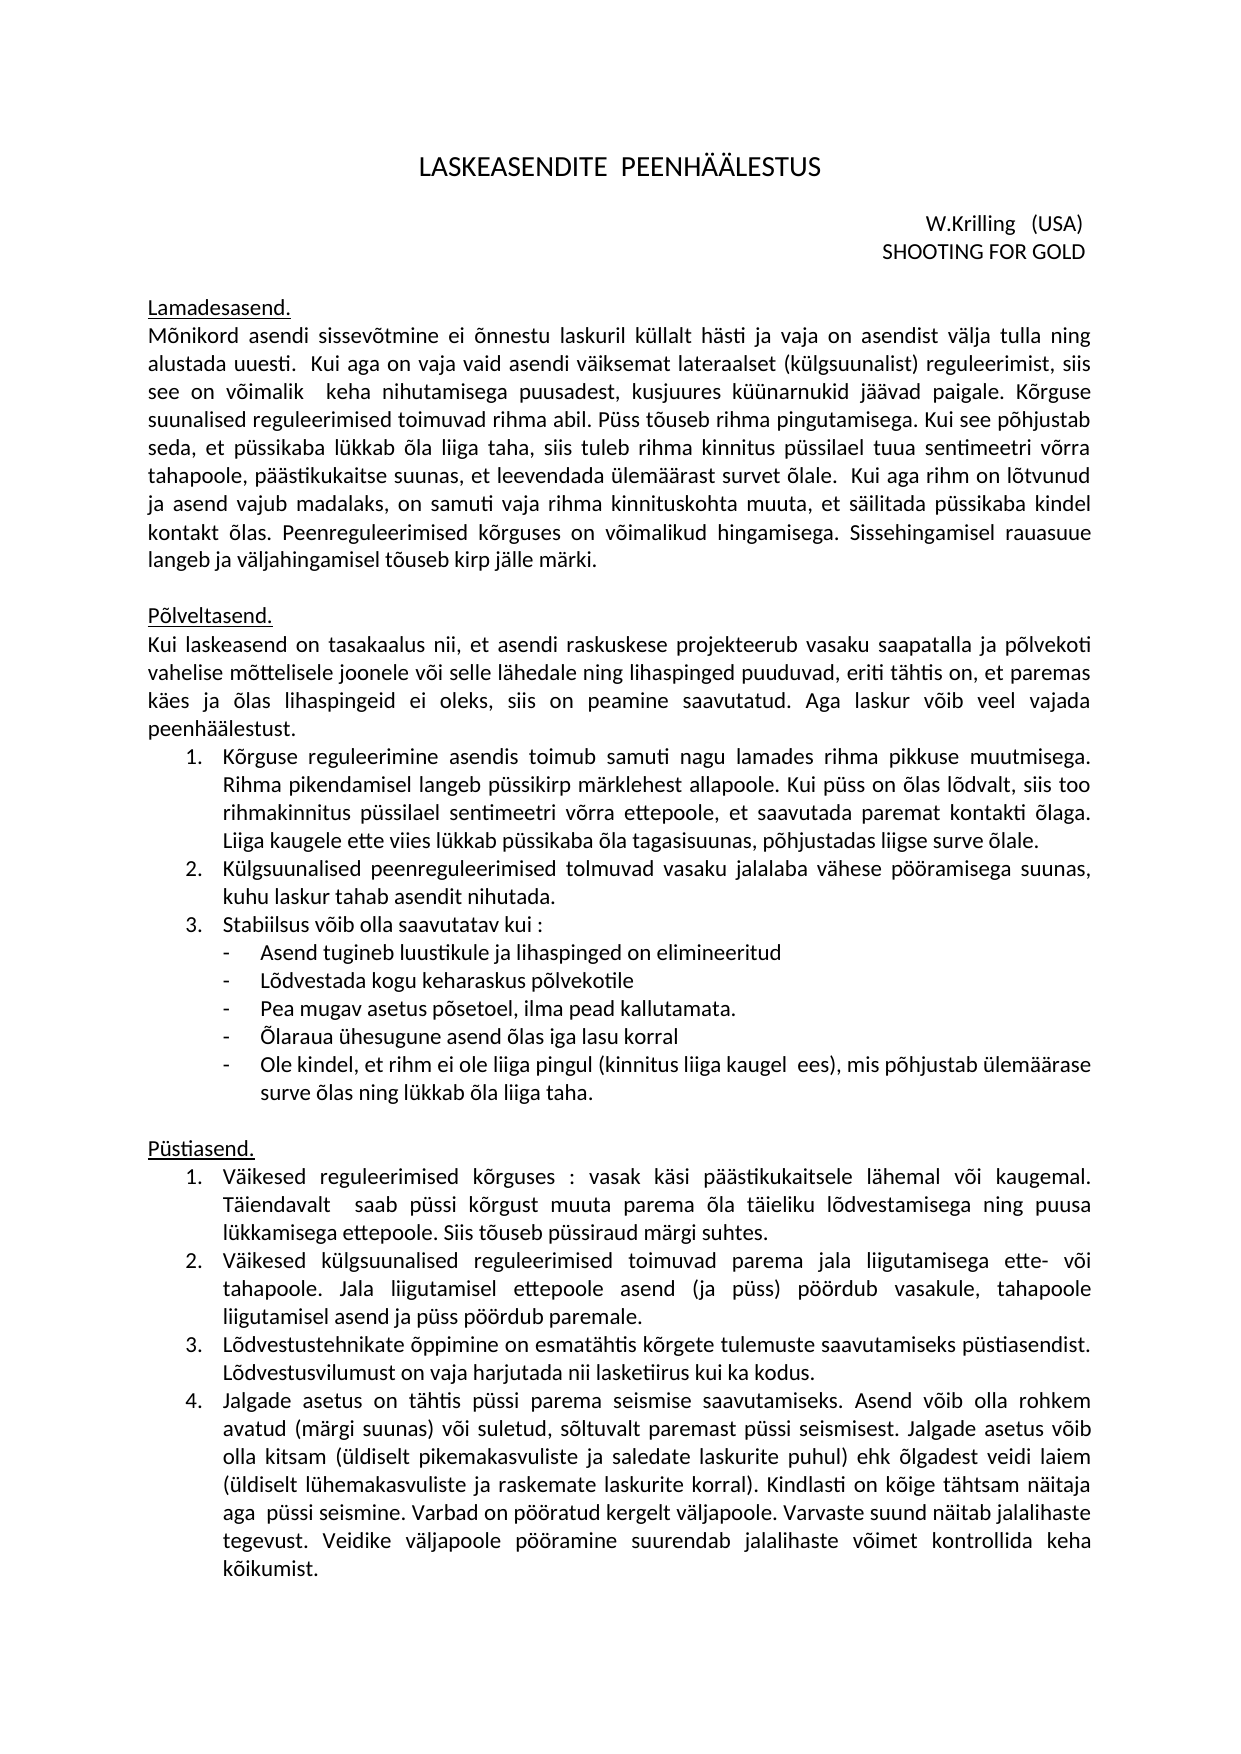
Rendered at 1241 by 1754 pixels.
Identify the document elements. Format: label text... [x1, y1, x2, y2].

list Lõdvestustehnikate õppimine on esmatähtis kõrgete tulemuste saavutamiseks püstiasendist. Lõdvestusvilumust on vaja harjutada nii lasketiirus kui ka kodus. [185, 1330, 1093, 1386]
list Lõdvestada kogu keharaskus põlvekotile [223, 966, 1093, 994]
list Väikesed külgsuunalised reguleerimised toimuvad parema jala liigutamisega ette- või tahapoole. Jala liigutamisel ettepoole asend (ja püss) pöördub vasakule, tahapoole liigutamisel asend ja püss pöördub paremale. [185, 1246, 1093, 1330]
text W.Krilling (USA) [148, 209, 1093, 237]
text Mõnikord asendi sissevõtmine ei õnnestu laskuril küllalt hästi ja vaja on asendist välja tulla ning alustada uuesti. Kui aga on vaja vaid asendi väiksemat lateraalset (külgsuunalist) reguleerimist, siis see on võimalik keha nihutamisega puusadest, kusjuures küünarnukid jäävad paigale. Kõrguse suunalised reguleerimised toimuvad rihma abil. Püss tõuseb rihma pingutamisega. Kui see põhjustab seda, et püssikaba lükkab õla liiga taha, siis tuleb rihma kinnitus püssilael tuua sentimeetri võrra tahapoole, päästikukaitse suunas, et leevendada ülemäärast survet õlale. Kui aga rihm on lõtvunud ja asend vajub madalaks, on samuti vaja rihma kinnituskohta muuta, et säilitada püssikaba kindel kontakt õlas. Peenreguleerimised kõrguses on võimalikud hingamisega. Sissehingamisel rauasuue langeb ja väljahingamisel tõuseb kirp jälle märki. [148, 321, 1093, 574]
list Asend tugineb luustikule ja lihaspinged on elimineeritud [223, 938, 1093, 966]
list Väikesed reguleerimised kõrguses : vasak käsi päästikukaitsele lähemal või kaugemal. Täiendavalt saab püssi kõrgust muuta parema õla täieliku lõdvestamisega ning puusa lükkamisega ettepoole. Siis tõuseb püssiraud märgi suhtes. [185, 1162, 1093, 1246]
list Jalgade asetus on tähtis püssi parema seismise saavutamiseks. Asend võib olla rohkem avatud (märgi suunas) või suletud, sõltuvalt paremast püssi seismisest. Jalgade asetus võib olla kitsam (üldiselt pikemakasvuliste ja saledate laskurite puhul) ehk õlgadest veidi laiem (üldiselt lühemakasvuliste ja raskemate laskurite korral). Kindlasti on kõige tähtsam näitaja aga püssi seismine. Varbad on pööratud kergelt väljapoole. Varvaste suund näitab jalalihaste tegevust. Veidike väljapoole pööramine suurendab jalalihaste võimet kontrollida keha kõikumist. [185, 1386, 1093, 1582]
text Põlveltasend. [148, 602, 1093, 630]
list Külgsuunalised peenreguleerimised tolmuvad vasaku jalalaba vähese pööramisega suunas, kuhu laskur tahab asendit nihutada. [185, 854, 1093, 910]
list Pea mugav asetus põsetoel, ilma pead kallutamata. [223, 994, 1093, 1022]
text SHOOTING FOR GOLD [148, 237, 1093, 265]
text LASKEASENDITE PEENHÄÄLESTUS [148, 148, 1093, 183]
list Ole kindel, et rihm ei ole liiga pingul (kinnitus liiga kaugel ees), mis põhjustab ülemäärase surve õlas ning lükkab õla liiga taha. [223, 1050, 1093, 1106]
list Õlaraua ühesugune asend õlas iga lasu korral [223, 1022, 1093, 1050]
list Kõrguse reguleerimine asendis toimub samuti nagu lamades rihma pikkuse muutmisega. Rihma pikendamisel langeb püssikirp märklehest allapoole. Kui püss on õlas lõdvalt, siis too rihmakinnitus püssilael sentimeetri võrra ettepoole, et saavutada paremat kontakti õlaga. Liiga kaugele ette viies lükkab püssikaba õla tagasisuunas, põhjustadas liigse surve õlale. [185, 742, 1093, 854]
list Stabiilsus võib olla saavutatav kui : [185, 910, 1093, 938]
text Kui laskeasend on tasakaalus nii, et asendi raskuskese projekteerub vasaku saapatalla ja põlvekoti vahelise mõttelisele joonele või selle lähedale ning lihaspinged puuduvad, eriti tähtis on, et paremas käes ja õlas lihaspingeid ei oleks, siis on peamine saavutatud. Aga laskur võib veel vajada peenhäälestust. [148, 630, 1093, 742]
text Püstiasend. [148, 1134, 1093, 1162]
text Lamadesasend. [148, 293, 1093, 321]
